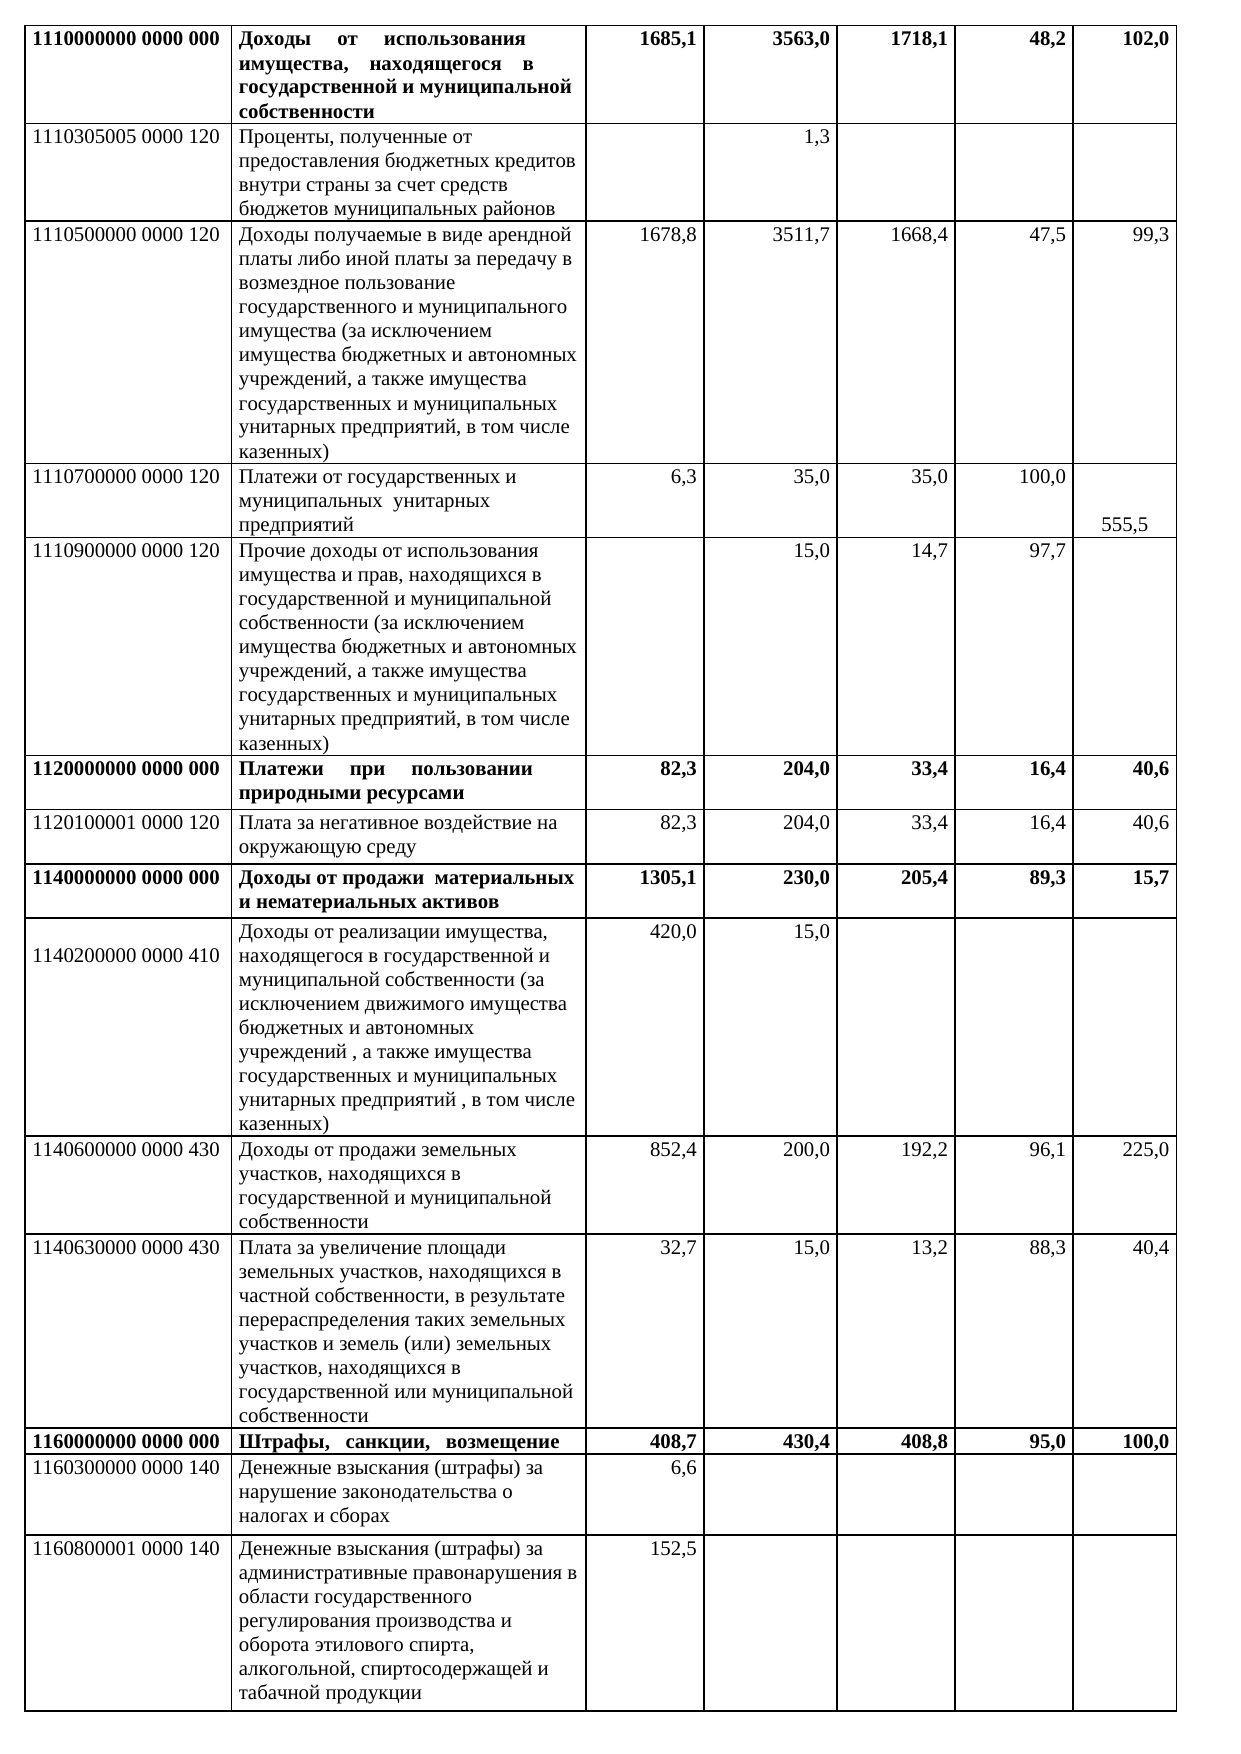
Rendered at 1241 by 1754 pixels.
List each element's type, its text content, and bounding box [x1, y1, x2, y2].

table_cell Денежные взыскания (штрафы) за административные правонарушения в области государственного регулирования производства и оборота этилового спирта, алкогольной, спиртосодержащей и табачной продукции [232, 1536, 585, 1710]
table_cell 97,7 [956, 538, 1072, 754]
table_cell [838, 124, 954, 220]
table_cell 6,3 [587, 464, 703, 536]
table_cell 1678,8 [587, 222, 703, 463]
table_cell 15,0 [705, 1235, 836, 1427]
table_cell 152,5 [587, 1536, 703, 1710]
table_cell 555,5 [1074, 464, 1176, 536]
table_cell [1074, 1536, 1176, 1710]
table_cell 40,6 [1074, 810, 1176, 863]
table_cell 852,4 [587, 1137, 703, 1233]
table_cell [956, 919, 1072, 1135]
table_cell Доходы получаемые в виде арендной платы либо иной платы за передачу в возмездное пользование государственного и муниципального имущества (за исключением имущества бюджетных и автономных учреждений, а также имущества государственных и муниципальных унитарных предприятий, в том числе казенных) [232, 222, 585, 463]
table_cell 16,4 [956, 810, 1072, 863]
table_cell 1668,4 [838, 222, 954, 463]
table_cell 40,6 [1074, 756, 1176, 809]
table_cell 1140600000 0000 430 [26, 1137, 231, 1233]
table_cell [705, 1455, 836, 1534]
table_cell 3511,7 [705, 222, 836, 463]
table_cell 1160000000 0000 000 [26, 1429, 231, 1453]
table_cell [956, 124, 1072, 220]
table_cell [1074, 538, 1176, 754]
table_cell 6,6 [587, 1455, 703, 1534]
table_cell 96,1 [956, 1137, 1072, 1233]
table_cell 1110900000 0000 120 [26, 538, 231, 754]
table_cell [838, 919, 954, 1135]
table_cell 1685,1 [587, 26, 703, 123]
table_cell 1,3 [705, 124, 836, 220]
table_cell 35,0 [705, 464, 836, 536]
table_cell 89,3 [956, 865, 1072, 917]
table_cell 1140200000 0000 410 [26, 919, 231, 1135]
table_cell 205,4 [838, 865, 954, 917]
table_cell 99,3 [1074, 222, 1176, 463]
table_cell 33,4 [838, 810, 954, 863]
table_cell 13,2 [838, 1235, 954, 1427]
table_cell 33,4 [838, 756, 954, 809]
table_cell 1120000000 0000 000 [26, 756, 231, 809]
table_cell [1074, 124, 1176, 220]
table_cell 408,7 [587, 1429, 703, 1453]
table_cell 14,7 [838, 538, 954, 754]
table_cell Денежные взыскания (штрафы) за нарушение законодательства о налогах и сборах [232, 1455, 585, 1534]
table_cell 35,0 [838, 464, 954, 536]
table_cell Проценты, полученные от предоставления бюджетных кредитов внутри страны за счет средств бюджетов муниципальных районов [232, 124, 585, 220]
table_cell 192,2 [838, 1137, 954, 1233]
table_cell 88,3 [956, 1235, 1072, 1427]
table_cell 15,0 [705, 538, 836, 754]
table_cell Доходы от использования имущества, находящегося в государственной и муниципальной собственности [232, 26, 585, 123]
table_cell 15,0 [705, 919, 836, 1135]
table_cell 100,0 [956, 464, 1072, 536]
table_cell 204,0 [705, 810, 836, 863]
table_cell Плата за негативное воздействие на окружающую среду [232, 810, 585, 863]
table_cell Плата за увеличение площади земельных участков, находящихся в частной собственности, в результате перераспределения таких земельных участков и земель (или) земельных участков, находящихся в государственной или муниципальной собственности [232, 1235, 585, 1427]
table_cell 95,0 [956, 1429, 1072, 1453]
table_cell 1140000000 0000 000 [26, 865, 231, 917]
table_cell 48,2 [956, 26, 1072, 123]
table_cell 225,0 [1074, 1137, 1176, 1233]
table_cell [956, 1455, 1072, 1534]
table_cell 1305,1 [587, 865, 703, 917]
table_cell 1110700000 0000 120 [26, 464, 231, 536]
table_cell 1160800001 0000 140 [26, 1536, 231, 1710]
table_cell 200,0 [705, 1137, 836, 1233]
table_cell Доходы от продажи материальных и нематериальных активов [232, 865, 585, 917]
table_cell 82,3 [587, 810, 703, 863]
table_cell [587, 538, 703, 754]
table_cell 420,0 [587, 919, 703, 1135]
table_cell 204,0 [705, 756, 836, 809]
table_cell 1718,1 [838, 26, 954, 123]
table_cell Платежи при пользовании природными ресурсами [232, 756, 585, 809]
table_cell [587, 124, 703, 220]
table_cell 408,8 [838, 1429, 954, 1453]
table_cell 3563,0 [705, 26, 836, 123]
table_cell 47,5 [956, 222, 1072, 463]
table_cell 102,0 [1074, 26, 1176, 123]
table_cell 1140630000 0000 430 [26, 1235, 231, 1427]
table_cell 40,4 [1074, 1235, 1176, 1427]
table_cell [838, 1455, 954, 1534]
table_cell Доходы от реализации имущества, находящегося в государственной и муниципальной собственности (за исключением движимого имущества бюджетных и автономных учреждений , а также имущества государственных и муниципальных унитарных предприятий , в том числе казенных) [232, 919, 585, 1135]
table_cell 1120100001 0000 120 [26, 810, 231, 863]
table_cell [1074, 1455, 1176, 1534]
table_cell [956, 1536, 1072, 1710]
table_cell 82,3 [587, 756, 703, 809]
table_cell [1074, 919, 1176, 1135]
table_cell Прочие доходы от использования имущества и прав, находящихся в государственной и муниципальной собственности (за исключением имущества бюджетных и автономных учреждений, а также имущества государственных и муниципальных унитарных предприятий, в том числе казенных) [232, 538, 585, 754]
table_cell Доходы от продажи земельных участков, находящихся в государственной и муниципальной собственности [232, 1137, 585, 1233]
table_cell 1160300000 0000 140 [26, 1455, 231, 1534]
table_cell 32,7 [587, 1235, 703, 1427]
table_cell [705, 1536, 836, 1710]
table_cell 430,4 [705, 1429, 836, 1453]
table_cell Штрафы, санкции, возмещение ущерба [232, 1429, 585, 1453]
table_cell 16,4 [956, 756, 1072, 809]
table_cell [838, 1536, 954, 1710]
table_cell Платежи от государственных и муниципальных унитарных предприятий [232, 464, 585, 536]
table_cell 1110000000 0000 000 [26, 26, 231, 123]
table_cell 1110305005 0000 120 [26, 124, 231, 220]
table_cell 1110500000 0000 120 [26, 222, 231, 463]
table_cell 15,7 [1074, 865, 1176, 917]
table_cell 230,0 [705, 865, 836, 917]
table_cell 100,0 [1074, 1429, 1176, 1453]
